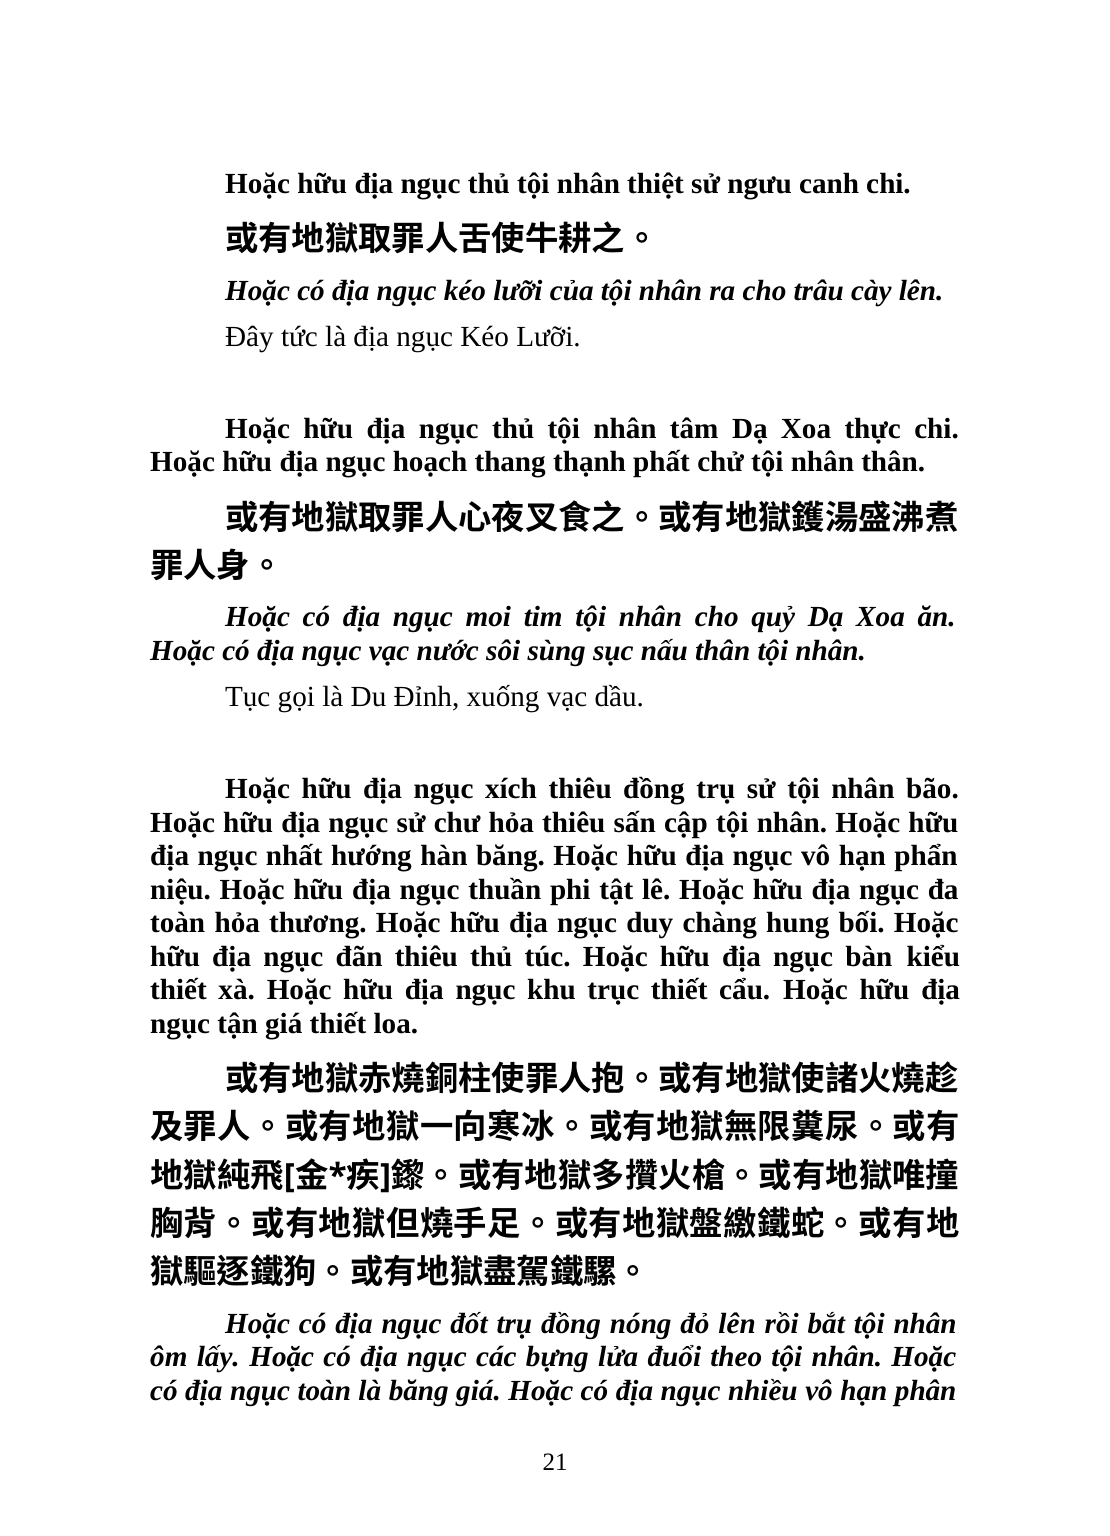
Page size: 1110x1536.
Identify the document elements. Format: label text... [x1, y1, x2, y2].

text Tục gọi là Du Đỉnh, xuống vạc dầu. [150, 679, 960, 713]
text Đây tức là địa ngục Kéo Lưỡi. [150, 319, 960, 352]
text Hoặc hữu địa ngục thủ tội nhân thiệt sử ngưu canh chi. [150, 166, 960, 199]
text Hoặc hữu địa ngục thủ tội nhân tâm Dạ Xoa thực chi. Hoặc hữu địa ngục hoạch thang thạnh phất chử tội nhân thân. [150, 411, 960, 478]
text 或有地獄赤燒銅柱使罪人抱。或有地獄使諸火燒趁及罪人。或有地獄一向寒冰。或有地獄無限糞尿。或有地獄純飛[金*疾]鑗。或有地獄多攢火槍。或有地獄唯撞胸背。或有地獄但燒手足。或有地獄盤繳鐵蛇。或有地獄驅逐鐵狗。或有地獄盡駕鐵騾。 [150, 1052, 960, 1293]
text Hoặc hữu địa ngục xích thiêu đồng trụ sử tội nhân bão. Hoặc hữu địa ngục sử chư hỏa thiêu sấn cập tội nhân. Hoặc hữu địa ngục nhất hướng hàn băng. Hoặc hữu địa ngục vô hạn phẩn niệu. Hoặc hữu địa ngục thuần phi tật lê. Hoặc hữu địa ngục đa toàn hỏa thương. Hoặc hữu địa ngục duy chàng hung bối. Hoặc hữu địa ngục đãn thiêu thủ túc. Hoặc hữu địa ngục bàn kiểu thiết xà. Hoặc hữu địa ngục khu trục thiết cẩu. Hoặc hữu địa ngục tận giá thiết loa. [150, 771, 960, 1039]
text 或有地獄取罪人心夜叉食之。或有地獄鑊湯盛沸煮罪人身。 [150, 491, 960, 587]
text 或有地獄取罪人舌使牛耕之。 [150, 212, 960, 260]
text Hoặc có địa ngục kéo lưỡi của tội nhân ra cho trâu cày lên. [150, 273, 960, 306]
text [150, 1306, 960, 1407]
text Hoặc có địa ngục moi tim tội nhân cho quỷ Dạ Xoa ăn. Hoặc có địa ngục vạc nước sôi sùng sục nấu thân tội nhân. [150, 599, 960, 667]
